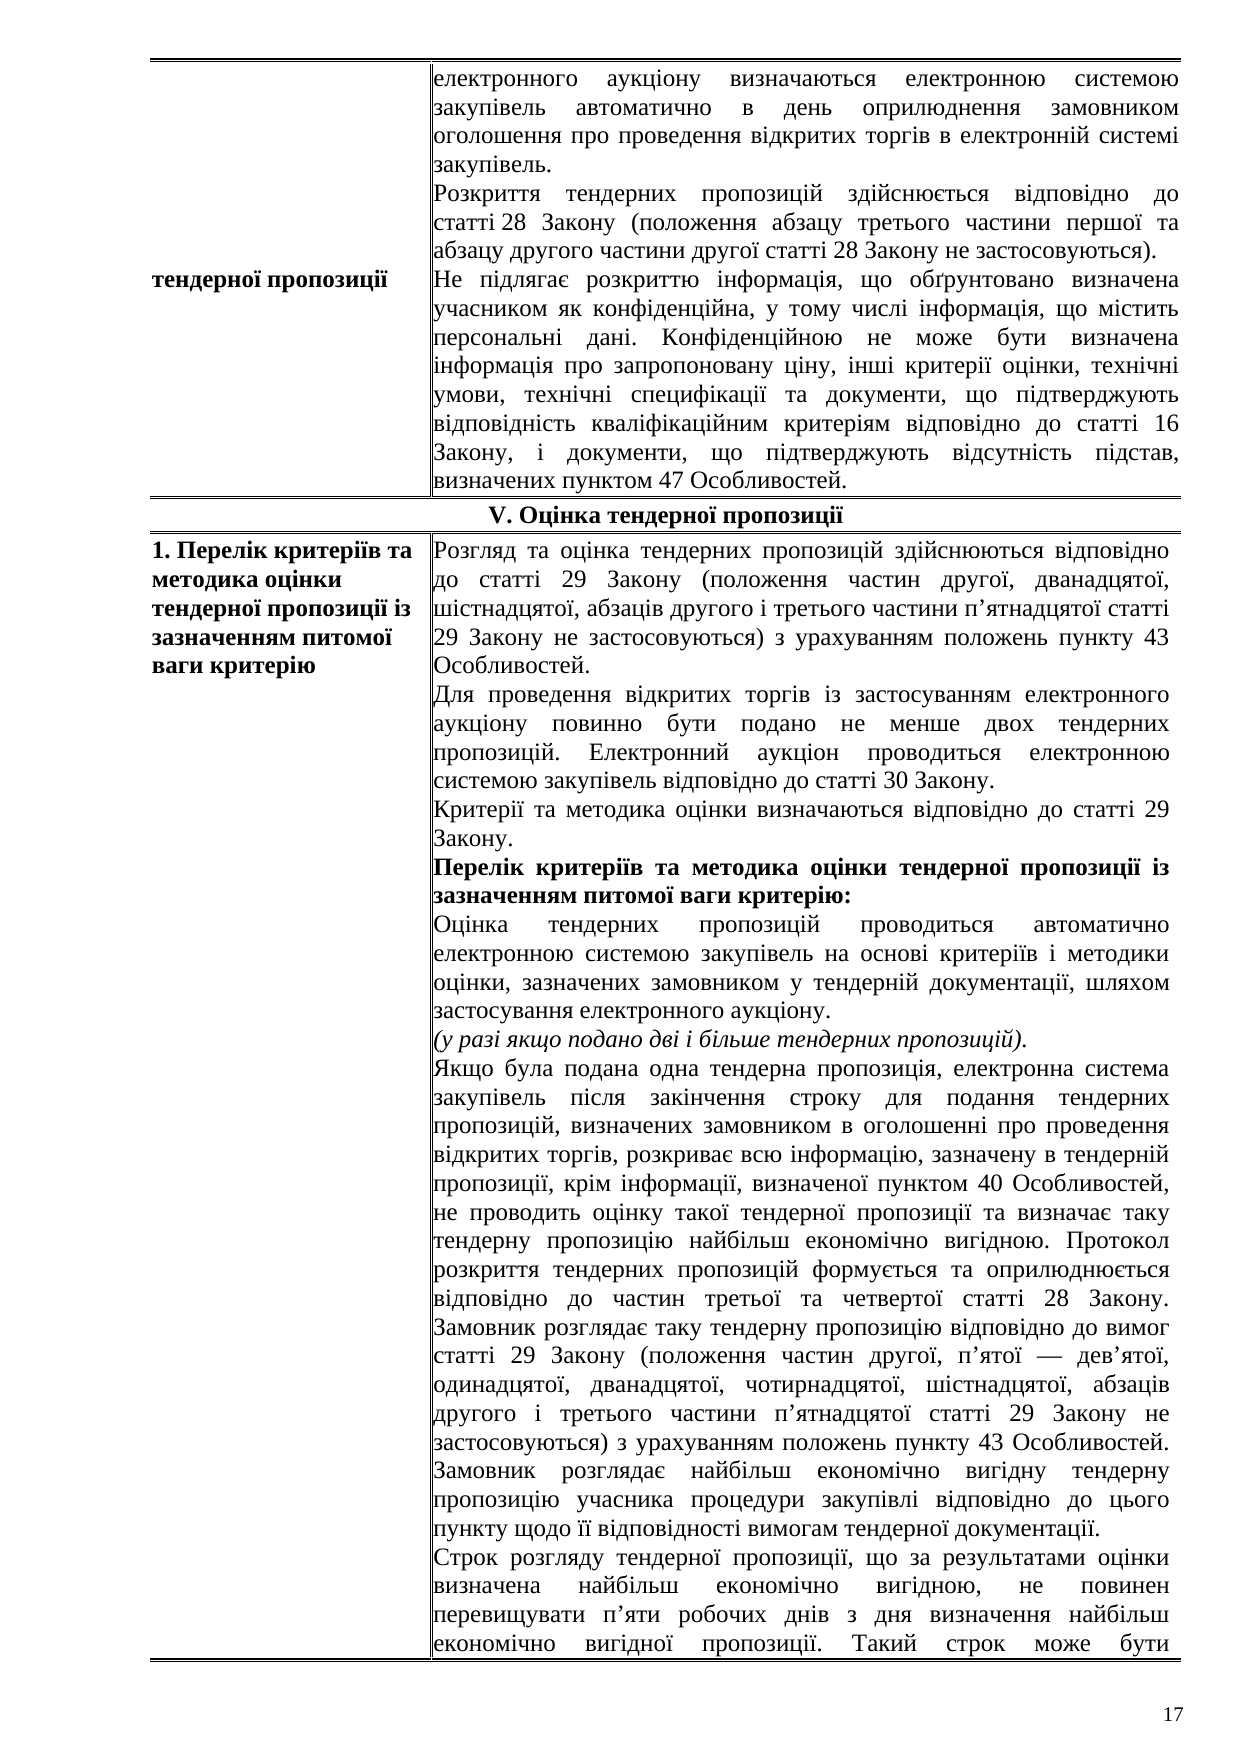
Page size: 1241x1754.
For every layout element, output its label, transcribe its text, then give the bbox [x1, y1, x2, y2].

table_cell V. Оцінка тендерної пропозиції [150, 499, 1181, 531]
table_cell Дата і час розкриття тендерних пропозицій, дата і час проведення електронного аукціону визначаються електронною системою закупівель автоматично в день оприлюднення замовником оголошення про проведення відкритих торгів в електронній системі закупівель. Розкриття тендерних пропозицій здійснюється відповідно до статті 28 Закону (положення абзацу третього частини першої та абзацу другого частини другої статті 28 Закону не застосовуються). Не підлягає розкриттю інформація, що обґрунтовано визначена учасником як конфіденційна, у тому числі інформація, що містить персональні дані. Конфіденційною не може бути визначена інформація про запропоновану ціну, інші критерії оцінки, технічні умови, технічні специфікації та документи, що підтверджують відповідність кваліфікаційним критеріям відповідно до статті 16 Закону, і документи, що підтверджують відсутність підстав, визначених пунктом 47 Особливостей. [431, 62, 1181, 496]
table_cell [150, 534, 431, 1658]
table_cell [150, 62, 431, 496]
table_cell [431, 534, 1181, 1658]
